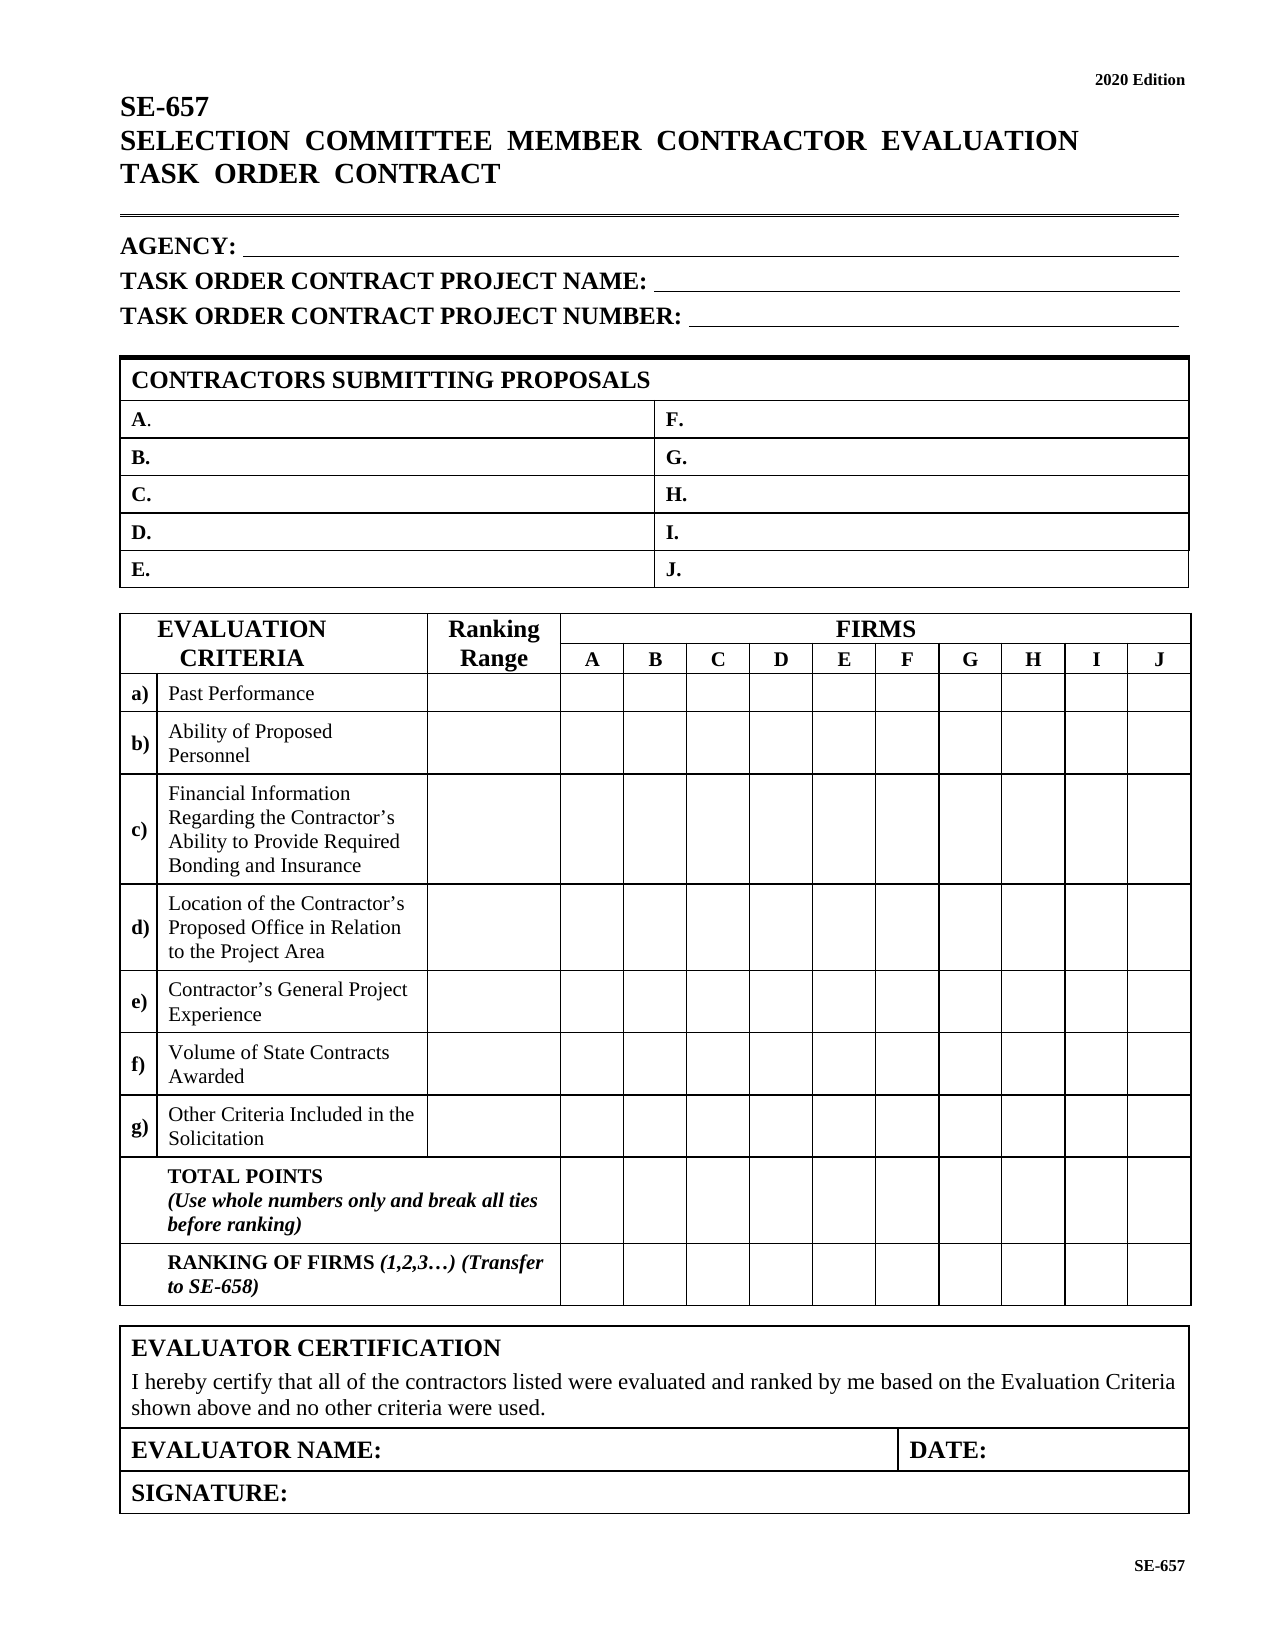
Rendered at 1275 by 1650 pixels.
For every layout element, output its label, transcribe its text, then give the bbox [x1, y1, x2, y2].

table_cell J. [655, 551, 1188, 587]
table_cell [876, 674, 938, 711]
table_cell [121, 1033, 156, 1094]
table_cell [624, 1033, 686, 1094]
table_cell H [1002, 644, 1064, 673]
table_cell F. [655, 401, 1188, 437]
table_header EVALUATOR CERTIFICATION I hereby certify that all of the contractors listed were evaluated and ranked by me based on the Evaluation Criteria shown above and no other criteria were used. [121, 1327, 1188, 1427]
table_cell DATE: [899, 1429, 1188, 1470]
table_cell [1066, 1158, 1127, 1242]
table_cell [876, 1096, 938, 1156]
table_cell [561, 971, 623, 1032]
table_cell [876, 1158, 938, 1242]
table_cell [687, 674, 749, 711]
table_cell EVALUATOR NAME: [121, 1429, 897, 1470]
table_header EVALUATION CRITERIA [121, 614, 427, 673]
table_cell A [561, 644, 623, 673]
table_header Ranking Range [428, 614, 560, 673]
table_cell [687, 775, 749, 883]
table_cell [687, 885, 749, 969]
table_cell Financial Information Regarding the Contractor’s Ability to Provide Required Bonding and Insurance [158, 775, 427, 883]
table_cell [561, 1033, 623, 1094]
table_cell SIGNATURE: [121, 1472, 1188, 1513]
text SE-657 [120, 89, 1185, 123]
table_cell [561, 1096, 623, 1156]
table_cell [750, 674, 812, 711]
text TASK ORDER CONTRACT [120, 156, 1185, 190]
table_cell [687, 712, 749, 773]
table_cell [624, 674, 686, 711]
table_cell A. [121, 401, 654, 437]
table_cell D. [121, 514, 654, 550]
table_cell [813, 1033, 875, 1094]
table_cell G. [655, 439, 1188, 475]
table_cell [1002, 1244, 1064, 1304]
table_cell I [1066, 644, 1127, 673]
table_cell [1128, 1158, 1190, 1242]
table_cell [121, 775, 156, 883]
table_cell [121, 1096, 156, 1156]
table_cell [1002, 674, 1064, 711]
table_cell G [940, 644, 1001, 673]
table_cell [624, 1096, 686, 1156]
table_cell Volume of State Contracts Awarded [158, 1033, 427, 1094]
table_cell [428, 1033, 560, 1094]
table_cell [561, 775, 623, 883]
table_cell C. [121, 476, 654, 512]
table_cell [121, 712, 156, 773]
table_cell [876, 885, 938, 969]
table_cell E. [121, 551, 654, 587]
text TASK ORDER CONTRACT PROJECT NUMBER: [120, 301, 1185, 330]
table_cell [750, 1033, 812, 1094]
table_cell [624, 1244, 686, 1304]
table_cell [876, 712, 938, 773]
table_cell [1002, 971, 1064, 1032]
table_cell [940, 1244, 1001, 1304]
table_cell [940, 674, 1001, 711]
table_cell [1128, 775, 1190, 883]
table_cell [813, 674, 875, 711]
table_cell C [687, 644, 749, 673]
table_cell [121, 971, 156, 1032]
table_cell D [750, 644, 812, 673]
table_cell [750, 1158, 812, 1242]
table_cell [624, 1158, 686, 1242]
table_cell [1066, 1244, 1127, 1304]
table_cell [940, 1033, 1001, 1094]
table_cell [940, 971, 1001, 1032]
table_cell Ability of Proposed Personnel [158, 712, 427, 773]
table_cell [1128, 1033, 1190, 1094]
table_cell [940, 712, 1001, 773]
table_cell [624, 885, 686, 969]
table_cell [624, 971, 686, 1032]
table_cell [940, 775, 1001, 883]
table_cell [1128, 674, 1190, 711]
table_cell [813, 971, 875, 1032]
table_cell [687, 971, 749, 1032]
table_cell [813, 775, 875, 883]
table_cell [876, 1244, 938, 1304]
table_cell [687, 1033, 749, 1094]
table_cell [1066, 1096, 1127, 1156]
table_cell [1066, 674, 1127, 711]
table_cell [428, 1096, 560, 1156]
table_cell Contractor’s General Project Experience [158, 971, 427, 1032]
table_cell [428, 712, 560, 773]
table_cell [813, 1158, 875, 1242]
table_cell [1128, 885, 1190, 969]
table_cell H. [655, 476, 1188, 512]
text SELECTION COMMITTEE MEMBER CONTRACTOR EVALUATION [120, 123, 1185, 156]
table_cell J [1128, 644, 1190, 673]
table_cell [428, 971, 560, 1032]
table_cell [624, 712, 686, 773]
table_cell [750, 885, 812, 969]
table_cell [1066, 775, 1127, 883]
table_cell [813, 712, 875, 773]
table_cell [1002, 885, 1064, 969]
table_cell [624, 775, 686, 883]
table_cell [876, 775, 938, 883]
table_cell [813, 1096, 875, 1156]
table_cell [1002, 1158, 1064, 1242]
table_cell B. [121, 439, 654, 475]
table_cell [1128, 1096, 1190, 1156]
table_cell [1002, 1033, 1064, 1094]
table_cell [750, 712, 812, 773]
table_cell [1066, 971, 1127, 1032]
table_cell [121, 885, 156, 969]
table_cell TOTAL POINTS (Use whole numbers only and break all ties before ranking) [121, 1158, 560, 1242]
table_cell [813, 1244, 875, 1304]
table_header FIRMS [561, 614, 1190, 643]
table_cell Past Performance [158, 674, 427, 711]
table_cell [750, 775, 812, 883]
table_cell [1066, 712, 1127, 773]
table_cell [813, 885, 875, 969]
table_cell [750, 1096, 812, 1156]
table_cell [1128, 712, 1190, 773]
table_cell [121, 674, 156, 711]
table_cell [876, 971, 938, 1032]
table_cell [1066, 885, 1127, 969]
table_cell [750, 1244, 812, 1304]
table_cell [428, 885, 560, 969]
text AGENCY: [120, 231, 1185, 260]
table_cell [1002, 712, 1064, 773]
table_cell Location of the Contractor’s Proposed Office in Relation to the Project Area [158, 885, 427, 969]
table_cell [1002, 775, 1064, 883]
table_cell E [813, 644, 875, 673]
table_cell [687, 1244, 749, 1304]
table_cell [561, 1244, 623, 1304]
table_cell [750, 971, 812, 1032]
table_cell [876, 1033, 938, 1094]
table_cell [561, 1158, 623, 1242]
table_cell I. [655, 514, 1188, 550]
table_cell [561, 674, 623, 711]
table_cell [428, 674, 560, 711]
table_cell RANKING OF FIRMS (1,2,3…) (Transfer to SE-658) [121, 1244, 560, 1304]
table_cell [940, 1096, 1001, 1156]
table_cell B [624, 644, 686, 673]
table_cell F [876, 644, 938, 673]
table_cell [687, 1158, 749, 1242]
table_cell [1128, 971, 1190, 1032]
table_cell [561, 885, 623, 969]
table_cell [561, 712, 623, 773]
table_cell [1066, 1033, 1127, 1094]
table_cell [428, 775, 560, 883]
text TASK ORDER CONTRACT PROJECT NAME: [120, 266, 1185, 295]
table_cell [1128, 1244, 1190, 1304]
table_cell [687, 1096, 749, 1156]
table_header CONTRACTORS SUBMITTING PROPOSALS [121, 360, 1188, 400]
table_cell [940, 1158, 1001, 1242]
table_cell Other Criteria Included in the Solicitation [158, 1096, 427, 1156]
table_cell [1002, 1096, 1064, 1156]
table_cell [940, 885, 1001, 969]
